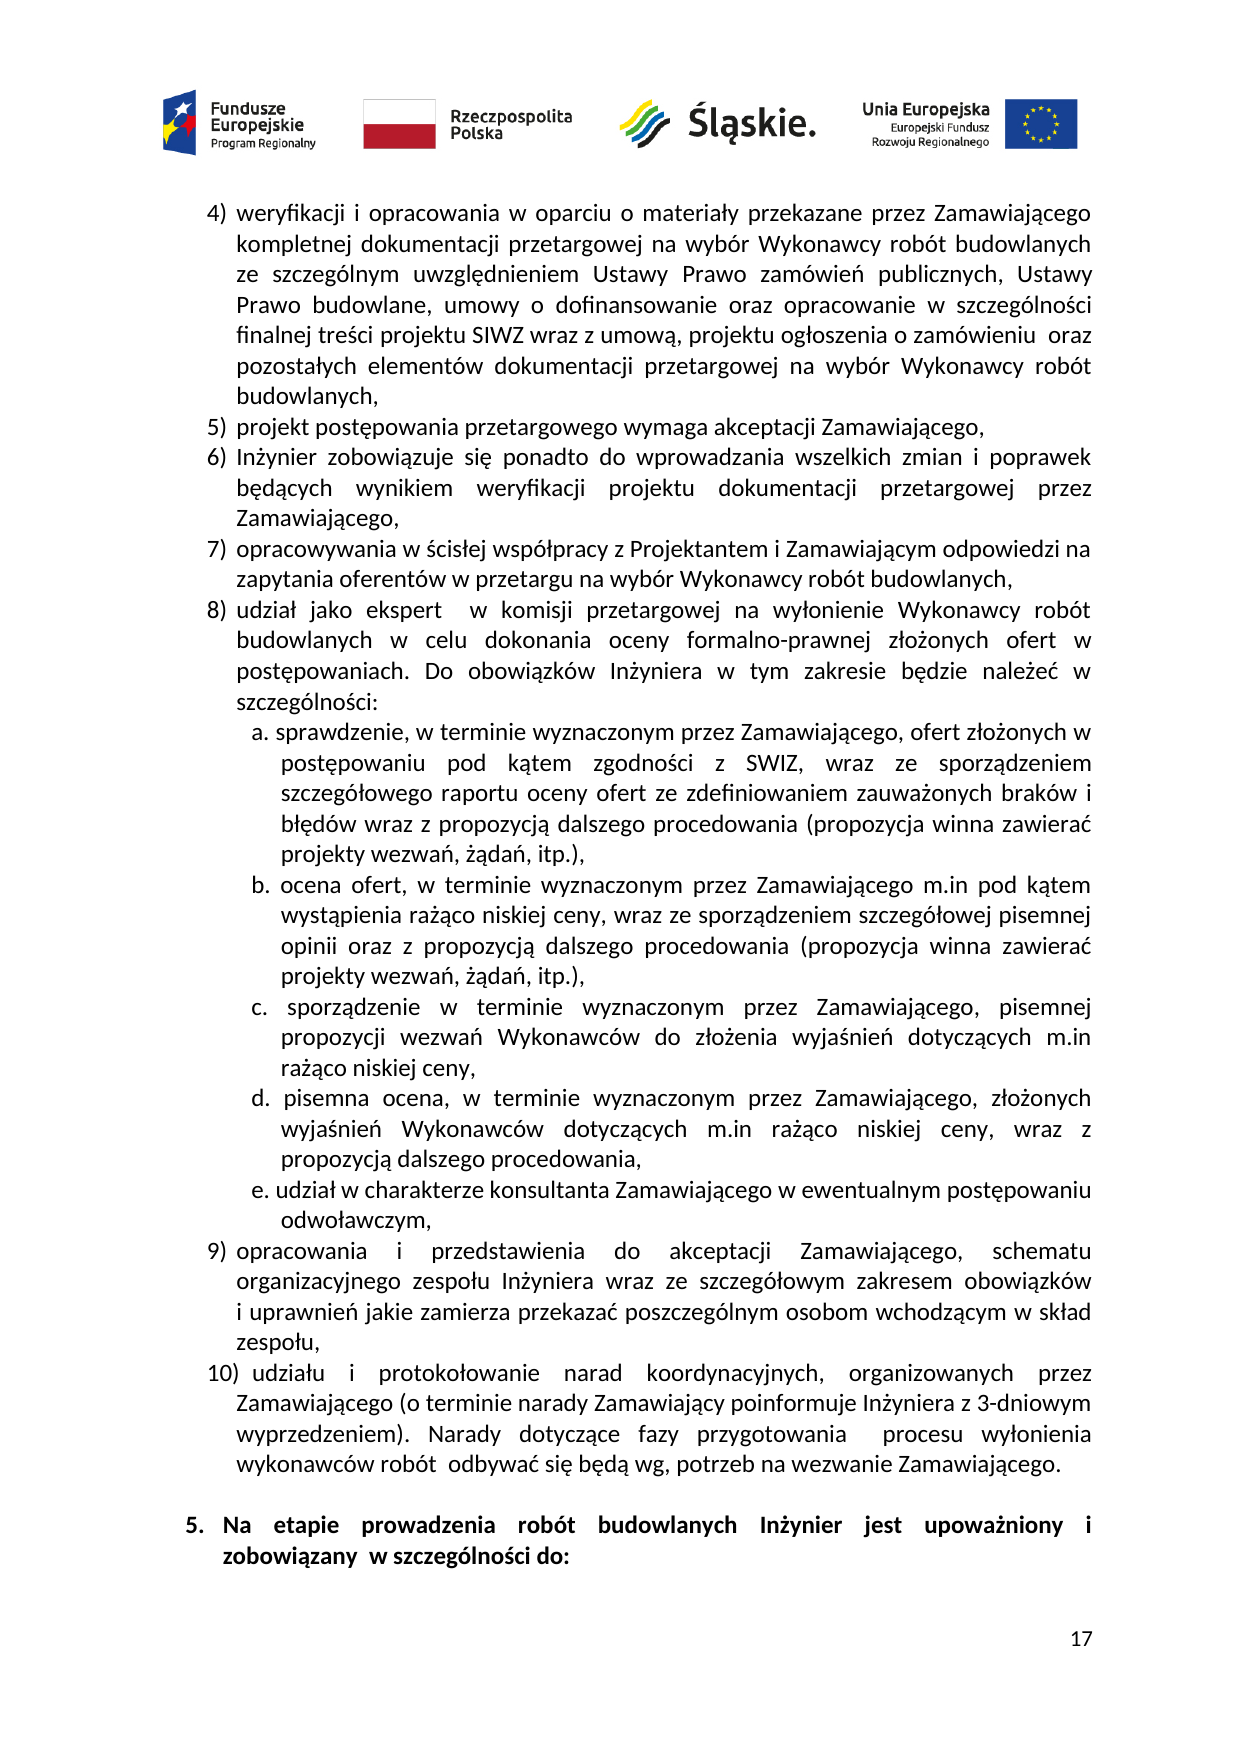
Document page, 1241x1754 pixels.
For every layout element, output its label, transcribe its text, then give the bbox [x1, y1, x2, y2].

list udziału i protokołowanie narad koordynacyjnych, organizowanych przez Zamawiającego (o terminie narady Zamawiający poinformuje Inżyniera z 3-dniowym wyprzedzeniem). Narady dotyczące fazy przygotowania procesu wyłonienia wykonawców robót odbywać się będą wg, potrzeb na wezwanie Zamawiającego. [207, 1357, 1093, 1479]
list Na etapie prowadzenia robót budowlanych Inżynier jest upoważniony i zobowiązany w szczególności do: [185, 1510, 1093, 1571]
text e. udział w charakterze konsultanta Zamawiającego w ewentualnym postępowaniu odwoławczym, [251, 1174, 1093, 1235]
list opracowywania w ścisłej współpracy z Projektantem i Zamawiającym odpowiedzi na zapytania oferentów w przetargu na wybór Wykonawcy robót budowlanych, [207, 533, 1093, 594]
text a. sprawdzenie, w terminie wyznaczonym przez Zamawiającego, ofert złożonych w postępowaniu pod kątem zgodności z SWIZ, wraz ze sporządzeniem szczegółowego raportu oceny ofert ze zdefiniowaniem zauważonych braków i błędów wraz z propozycją dalszego procedowania (propozycja winna zawierać projekty wezwań, żądań, itp.), [251, 716, 1093, 869]
list udział jako ekspert w komisji przetargowej na wyłonienie Wykonawcy robót budowlanych w celu dokonania oceny formalno-prawnej złożonych ofert w postępowaniach. Do obowiązków Inżyniera w tym zakresie będzie należeć w szczególności: [207, 594, 1093, 716]
text c. sporządzenie w terminie wyznaczonym przez Zamawiającego, pisemnej propozycji wezwań Wykonawców do złożenia wyjaśnień dotyczących m.in rażąco niskiej ceny, [251, 991, 1093, 1082]
list projekt postępowania przetargowego wymaga akceptacji Zamawiającego, [207, 411, 1093, 441]
list weryfikacji i opracowania w oparciu o materiały przekazane przez Zamawiającego kompletnej dokumentacji przetargowej na wybór Wykonawcy robót budowlanych ze szczególnym uwzględnieniem Ustawy Prawo zamówień publicznych, Ustawy Prawo budowlane, umowy o dofinansowanie oraz opracowanie w szczególności finalnej treści projektu SIWZ wraz z umową, projektu ogłoszenia o zamówieniu oraz pozostałych elementów dokumentacji przetargowej na wybór Wykonawcy robót budowlanych, [207, 197, 1093, 411]
picture [147, 73, 1093, 170]
list Inżynier zobowiązuje się ponadto do wprowadzania wszelkich zmian i poprawek będących wynikiem weryfikacji projektu dokumentacji przetargowej przez Zamawiającego, [207, 441, 1093, 533]
text d. pisemna ocena, w terminie wyznaczonym przez Zamawiającego, złożonych wyjaśnień Wykonawców dotyczących m.in rażąco niskiej ceny, wraz z propozycją dalszego procedowania, [251, 1082, 1093, 1174]
text b. ocena ofert, w terminie wyznaczonym przez Zamawiającego m.in pod kątem wystąpienia rażąco niskiej ceny, wraz ze sporządzeniem szczegółowej pisemnej opinii oraz z propozycją dalszego procedowania (propozycja winna zawierać projekty wezwań, żądań, itp.), [251, 869, 1093, 991]
list opracowania i przedstawienia do akceptacji Zamawiającego, schematu organizacyjnego zespołu Inżyniera wraz ze szczegółowym zakresem obowiązków i uprawnień jakie zamierza przekazać poszczególnym osobom wchodzącym w skład zespołu, [207, 1235, 1093, 1357]
